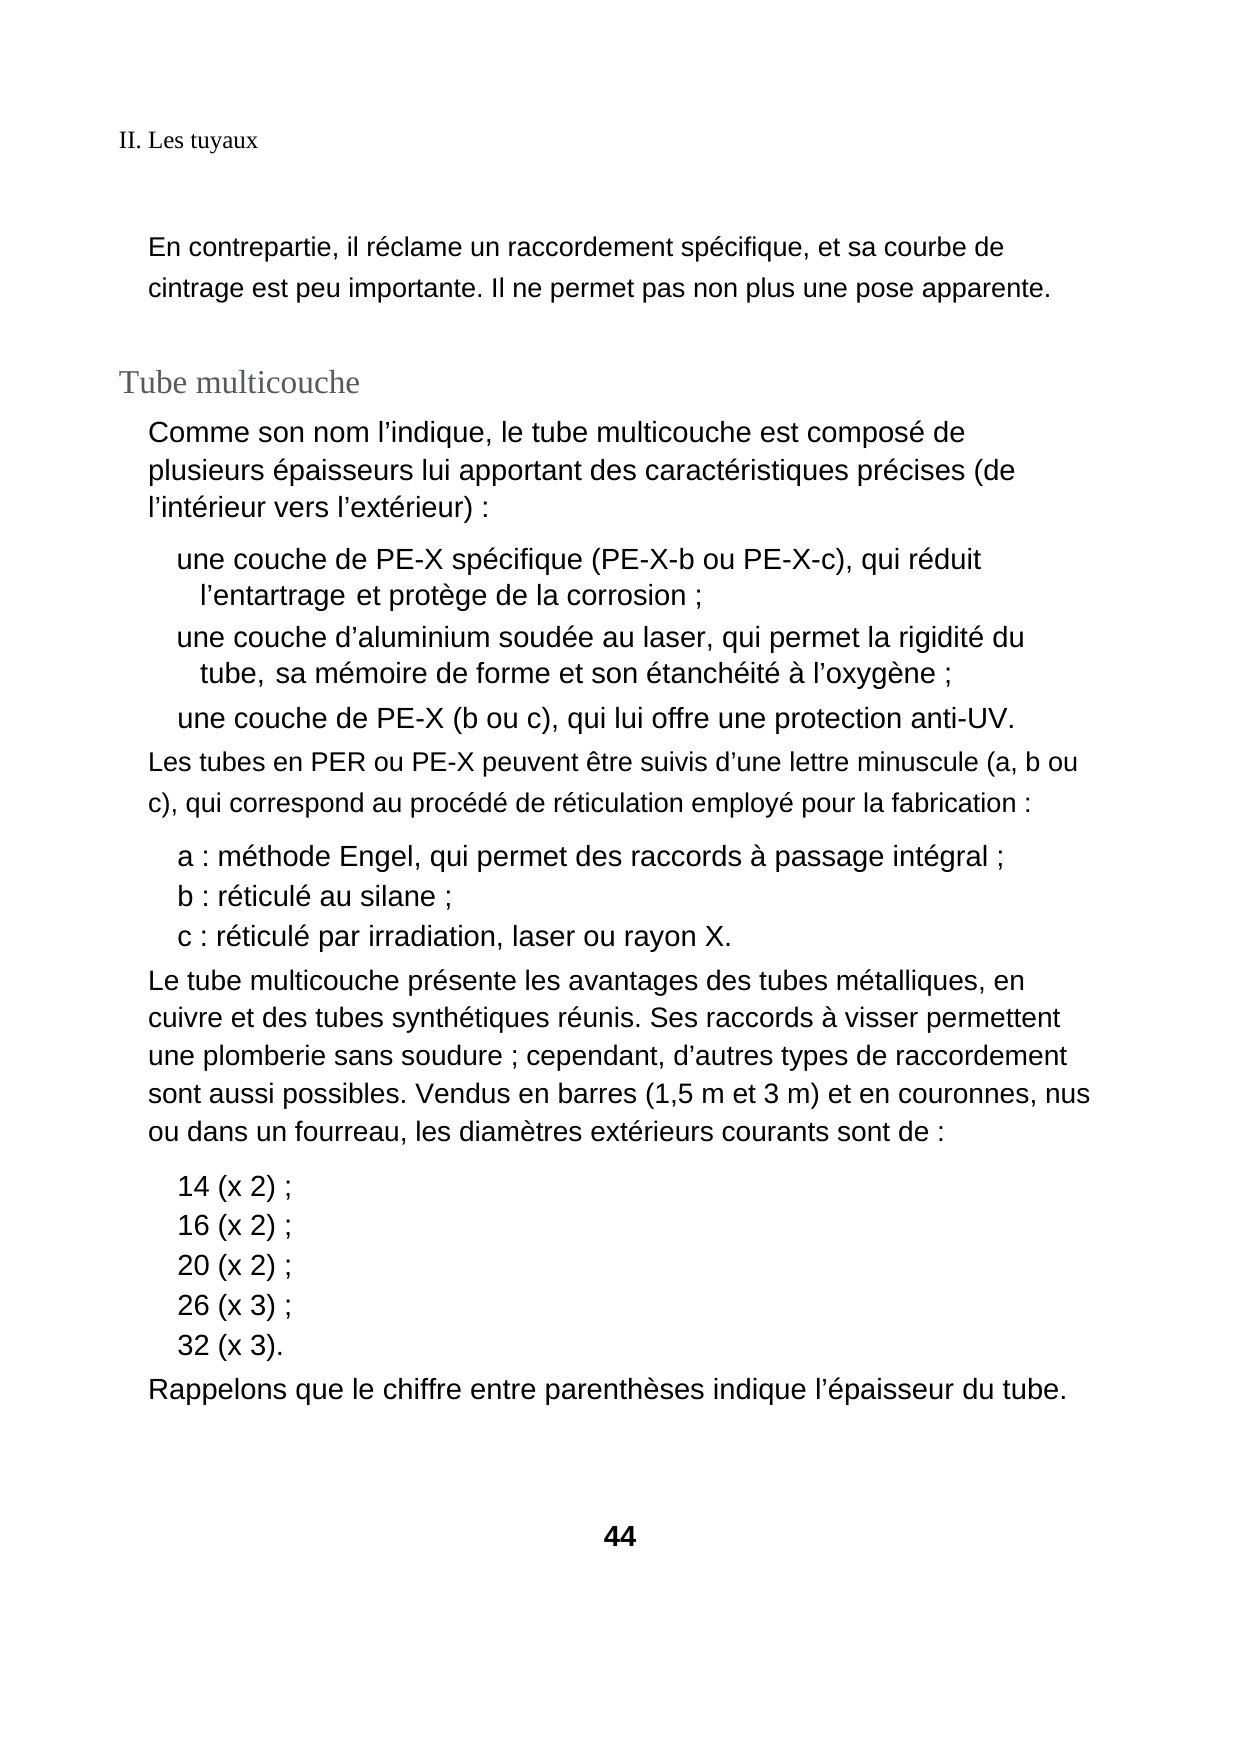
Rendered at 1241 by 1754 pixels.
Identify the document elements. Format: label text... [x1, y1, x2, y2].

text 44 [119, 1519, 1121, 1553]
text Tube multicouche [119, 362, 1121, 401]
text une couche de PE-X spécifique (PE-X-b ou PE-X-c), qui réduit l’entartrage et protège de la corrosion ; [176, 546, 1121, 613]
text 20 (x 2) ; [177, 1248, 1121, 1282]
text 16 (x 2) ; [177, 1208, 1121, 1242]
text 26 (x 3) ; [177, 1288, 1121, 1321]
text une couche de PE-X (b ou c), qui lui offre une protection anti-UV. [177, 701, 1121, 734]
text a : méthode Engel, qui permet des raccords à passage intégral ; [177, 839, 1121, 873]
text b : réticulé au silane ; [177, 879, 1121, 913]
text Rappelons que le chiffre entre parenthèses indique l’épaisseur du tube. [148, 1372, 1121, 1406]
text une couche d’aluminium soudée au laser, qui permet la rigidité du tube, sa mémoire de forme et son étanchéité à l’oxygène ; [176, 624, 1096, 691]
text c : réticulé par irradiation, laser ou rayon X. [177, 919, 1121, 952]
text 14 (x 2) ; [177, 1169, 1121, 1202]
text Les tubes en PER ou PE-X peuvent être suivis d’une lettre minuscule (a, b ou c), qui correspond au procédé de réticulation employé pour la fabrication : [148, 746, 1100, 818]
text Le tube multicouche présente les avantages des tubes métalliques, en cuivre et des tubes synthétiques réunis. Ses raccords à visser permettent une plomberie sans soudure ; cependant, d’autres types de raccordement sont aussi possibles. Vendus en barres (1,5 m et 3 m) et en couronnes, nus ou dans un fourreau, les diamètres extérieurs courants sont de : [148, 963, 1098, 1147]
text 32 (x 3). [177, 1327, 1121, 1361]
text II. Les tuyaux [119, 125, 1121, 154]
text En contrepartie, il réclame un raccordement spécifique, et sa courbe de cintrage est peu importante. Il ne permet pas non plus une pose apparente. [148, 231, 1087, 303]
text Comme son nom l’indique, le tube multicouche est composé de plusieurs épaisseurs lui apportant des caractéristiques précises (de l’intérieur vers l’extérieur) : [148, 415, 1060, 524]
